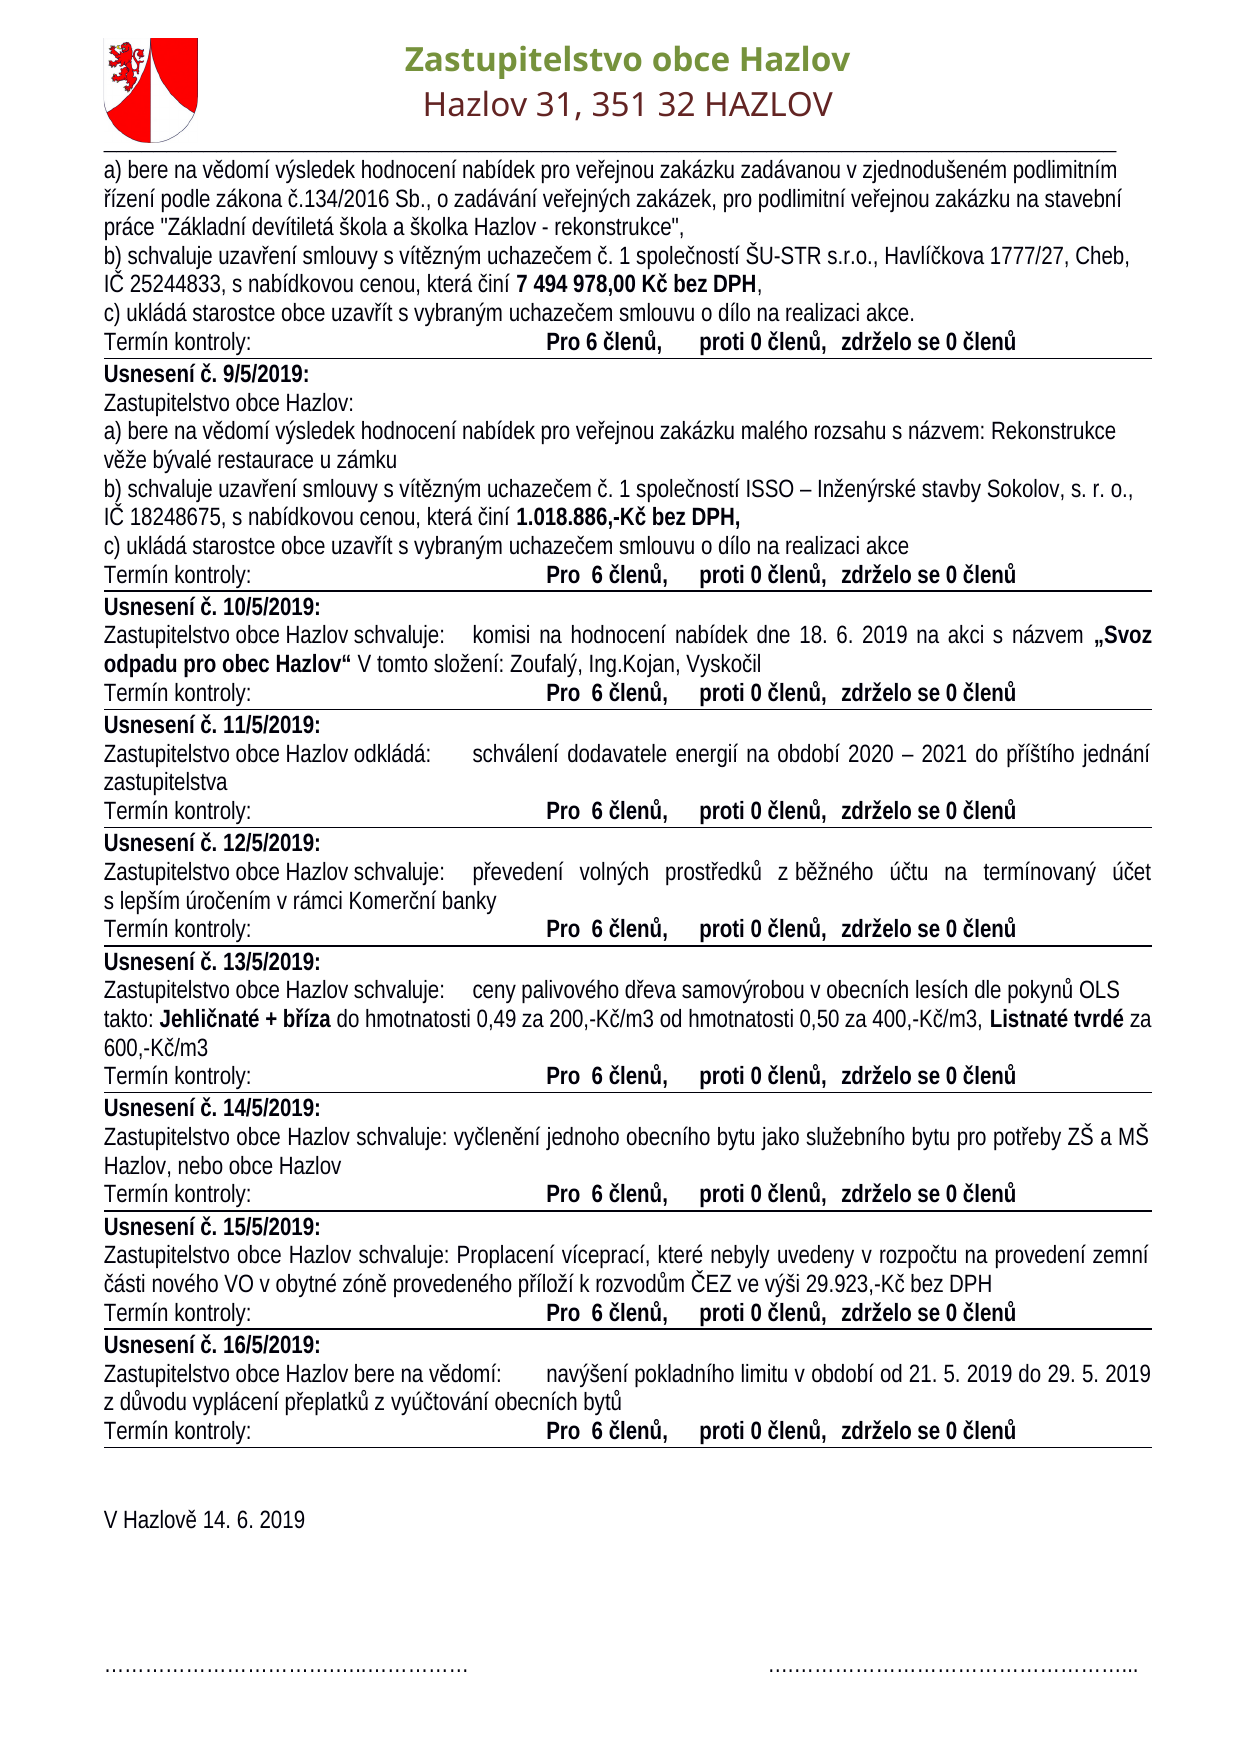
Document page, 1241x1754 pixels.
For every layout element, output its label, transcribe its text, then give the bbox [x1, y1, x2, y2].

text Zastupitelstvo obce Hazlov schvaluje: komisi na hodnocení nabídek dne 18. 6. 2019 na akci s názvem „Svoz odpadu pro obec Hazlov“ V tomto složení: Zoufalý, Ing.Kojan, Vyskočil [103, 621, 1152, 678]
text …………………………….…..…………… ….…………………………………………... [103, 1649, 1152, 1677]
text Zastupitelstvo obce Hazlov odkládá: schválení dodavatele energií na období 2020 – 2021 do příštího jednání zastupitelstva [103, 739, 1152, 796]
text V Hazlově 14. 6. 2019 [103, 1505, 1152, 1534]
text Zastupitelstvo obce Hazlov bere na vědomí: navýšení pokladního limitu v období od 21. 5. 2019 do 29. 5. 2019 z důvodu vyplácení přeplatků z vyúčtování obecních bytů [103, 1358, 1152, 1416]
text Termín kontroly: Pro 6 členů, proti 0 členů, zdrželo se 0 členů [103, 914, 1152, 947]
text Termín kontroly: Pro 6 členů, proti 0 členů, zdrželo se 0 členů [103, 1416, 1152, 1448]
text Termín kontroly: Pro 6 členů, proti 0 členů, zdrželo se 0 členů [103, 327, 1152, 359]
text Usnesení č. 9/5/2019: [103, 359, 1152, 388]
text Termín kontroly: Pro 6 členů, proti 0 členů, zdrželo se 0 členů [103, 559, 1152, 592]
text Zastupitelstvo obce Hazlov: [103, 388, 1152, 416]
text Termín kontroly: Pro 6 členů, proti 0 členů, zdrželo se 0 členů [103, 1298, 1152, 1330]
text Usnesení č. 14/5/2019: [103, 1093, 1152, 1122]
text Usnesení č. 15/5/2019: [103, 1212, 1152, 1240]
text a) bere na vědomí výsledek hodnocení nabídek pro veřejnou zakázku malého rozsahu s názvem: Rekonstrukce věže bývalé restaurace u zámku b) schvaluje uzavření smlouvy s vítězným uchazečem č. 1 společností ISSO – Inženýrské stavby Sokolov, s. r. o., IČ 18248675, s nabídkovou cenou, která činí 1.018.886,-Kč bez DPH, c) ukládá starostce obce uzavřít s vybraným uchazečem smlouvu o dílo na realizaci akce [103, 416, 1152, 559]
text Usnesení č. 16/5/2019: [103, 1330, 1152, 1358]
text Zastupitelstvo obce Hazlov schvaluje: ceny palivového dřeva samovýrobou v obecních lesích dle pokynů OLS takto: Jehličnaté + bříza do hmotnatosti 0,49 za 200,-Kč/m3 od hmotnatosti 0,50 za 400,-Kč/m3, Listnaté tvrdé za 600,-Kč/m3 [103, 975, 1152, 1061]
text Usnesení č. 10/5/2019: [103, 592, 1152, 621]
text Zastupitelstvo obce Hazlov schvaluje: Proplacení víceprací, které nebyly uvedeny v rozpočtu na provedení zemní části nového VO v obytné zóně provedeného příloží k rozvodům ČEZ ve výši 29.923,-Kč bez DPH [103, 1240, 1152, 1298]
text Usnesení č. 13/5/2019: [103, 947, 1152, 975]
text Termín kontroly: Pro 6 členů, proti 0 členů, zdrželo se 0 členů [103, 678, 1152, 710]
text Termín kontroly: Pro 6 členů, proti 0 členů, zdrželo se 0 členů [103, 796, 1152, 828]
text Termín kontroly: Pro 6 členů, proti 0 členů, zdrželo se 0 členů [103, 1061, 1152, 1093]
text Usnesení č. 12/5/2019: [103, 828, 1152, 857]
picture [103, 38, 198, 143]
text a) bere na vědomí výsledek hodnocení nabídek pro veřejnou zakázku zadávanou v zjednodušeném podlimitním řízení podle zákona č.134/2016 Sb., o zadávání veřejných zakázek, pro podlimitní veřejnou zakázku na stavební práce "Základní devítiletá škola a školka Hazlov - rekonstrukce", b) schvaluje uzavření smlouvy s vítězným uchazečem č. 1 společností ŠU-STR s.r.o., Havlíčkova 1777/27, Cheb, IČ 25244833, s nabídkovou cenou, která činí 7 494 978,00 Kč bez DPH, c) ukládá starostce obce uzavřít s vybraným uchazečem smlouvu o dílo na realizaci akce. [103, 155, 1152, 327]
text Termín kontroly: Pro 6 členů, proti 0 členů, zdrželo se 0 členů [103, 1179, 1152, 1212]
text Zastupitelstvo obce Hazlov schvaluje: převedení volných prostředků z běžného účtu na termínovaný účet s lepším úročením v rámci Komerční banky [103, 857, 1152, 914]
text Zastupitelstvo obce Hazlov schvaluje: vyčlenění jednoho obecního bytu jako služebního bytu pro potřeby ZŠ a MŠ Hazlov, nebo obce Hazlov [103, 1122, 1152, 1179]
text Usnesení č. 11/5/2019: [103, 710, 1152, 739]
